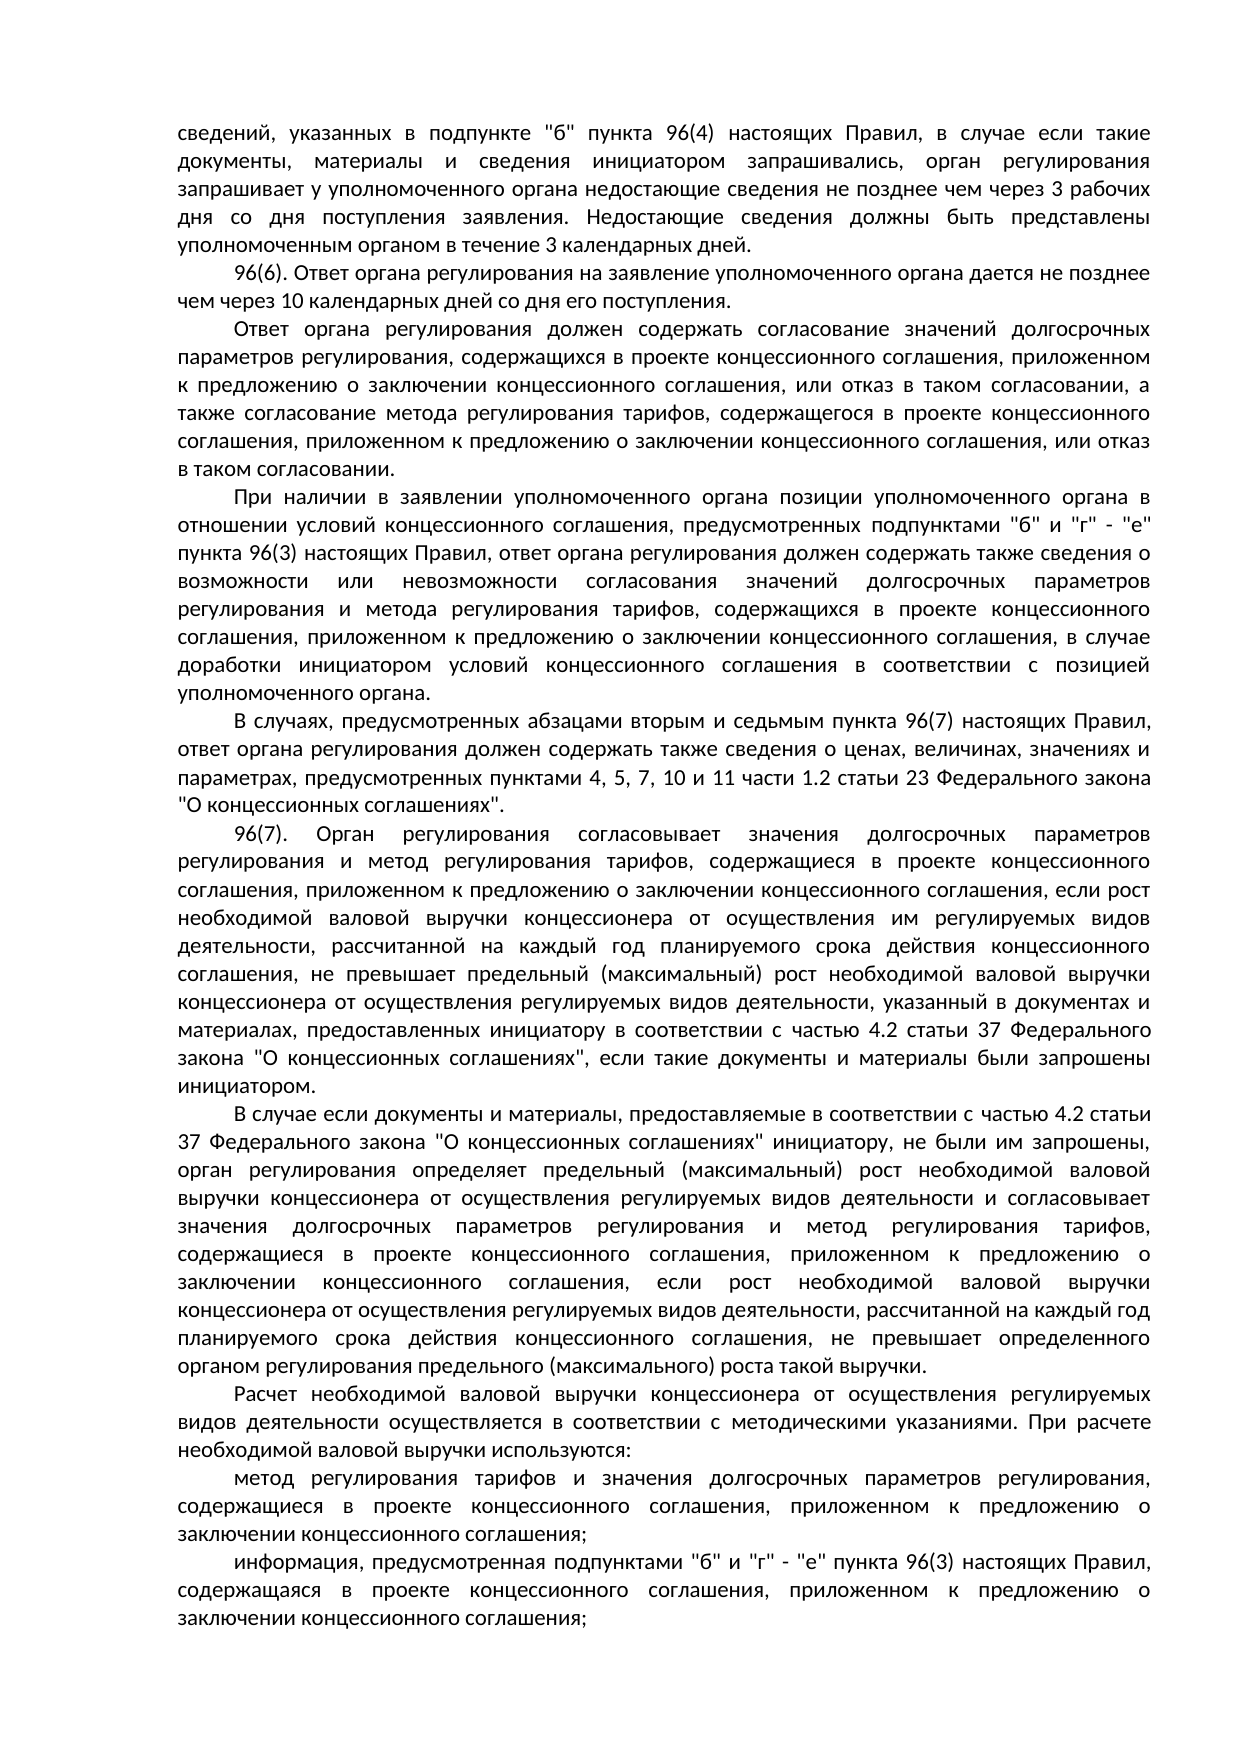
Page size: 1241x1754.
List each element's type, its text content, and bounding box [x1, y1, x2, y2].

text Ответ органа регулирования должен содержать согласование значений долгосрочных параметров регулирования, содержащихся в проекте концессионного соглашения, приложенном к предложению о заключении концессионного соглашения, или отказ в таком согласовании, а также согласование метода регулирования тарифов, содержащегося в проекте концессионного соглашения, приложенном к предложению о заключении концессионного соглашения, или отказ в таком согласовании. [177, 314, 1152, 482]
text информация, предусмотренная подпунктами "б" и "г" - "е" пункта 96(3) настоящих Правил, содержащаяся в проекте концессионного соглашения, приложенном к предложению о заключении концессионного соглашения; [177, 1547, 1152, 1631]
text При наличии в заявлении уполномоченного органа позиции уполномоченного органа в отношении условий концессионного соглашения, предусмотренных подпунктами "б" и "г" - "е" пункта 96(3) настоящих Правил, ответ органа регулирования должен содержать также сведения о возможности или невозможности согласования значений долгосрочных параметров регулирования и метода регулирования тарифов, содержащихся в проекте концессионного соглашения, приложенном к предложению о заключении концессионного соглашения, в случае доработки инициатором условий концессионного соглашения в соответствии с позицией уполномоченного органа. [177, 482, 1152, 707]
text В случае если документы и материалы, предоставляемые в соответствии с частью 4.2 статьи 37 Федерального закона "О концессионных соглашениях" инициатору, не были им запрошены, орган регулирования определяет предельный (максимальный) рост необходимой валовой выручки концессионера от осуществления регулируемых видов деятельности и согласовывает значения долгосрочных параметров регулирования и метод регулирования тарифов, содержащиеся в проекте концессионного соглашения, приложенном к предложению о заключении концессионного соглашения, если рост необходимой валовой выручки концессионера от осуществления регулируемых видов деятельности, рассчитанной на каждый год планируемого срока действия концессионного соглашения, не превышает определенного органом регулирования предельного (максимального) роста такой выручки. [177, 1099, 1152, 1379]
text Расчет необходимой валовой выручки концессионера от осуществления регулируемых видов деятельности осуществляется в соответствии с методическими указаниями. При расчете необходимой валовой выручки используются: [177, 1379, 1152, 1463]
text В случаях, предусмотренных абзацами вторым и седьмым пункта 96(7) настоящих Правил, ответ органа регулирования должен содержать также сведения о ценах, величинах, значениях и параметрах, предусмотренных пунктами 4, 5, 7, 10 и 11 части 1.2 статьи 23 Федерального закона "О концессионных соглашениях". [177, 707, 1152, 819]
text метод регулирования тарифов и значения долгосрочных параметров регулирования, содержащиеся в проекте концессионного соглашения, приложенном к предложению о заключении концессионного соглашения; [177, 1463, 1152, 1547]
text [177, 118, 1152, 258]
text 96(7). Орган регулирования согласовывает значения долгосрочных параметров регулирования и метод регулирования тарифов, содержащиеся в проекте концессионного соглашения, приложенном к предложению о заключении концессионного соглашения, если рост необходимой валовой выручки концессионера от осуществления им регулируемых видов деятельности, рассчитанной на каждый год планируемого срока действия концессионного соглашения, не превышает предельный (максимальный) рост необходимой валовой выручки концессионера от осуществления регулируемых видов деятельности, указанный в документах и материалах, предоставленных инициатору в соответствии с частью 4.2 статьи 37 Федерального закона "О концессионных соглашениях", если такие документы и материалы были запрошены инициатором. [177, 819, 1152, 1099]
text 96(6). Ответ органа регулирования на заявление уполномоченного органа дается не позднее чем через 10 календарных дней со дня его поступления. [177, 258, 1152, 314]
